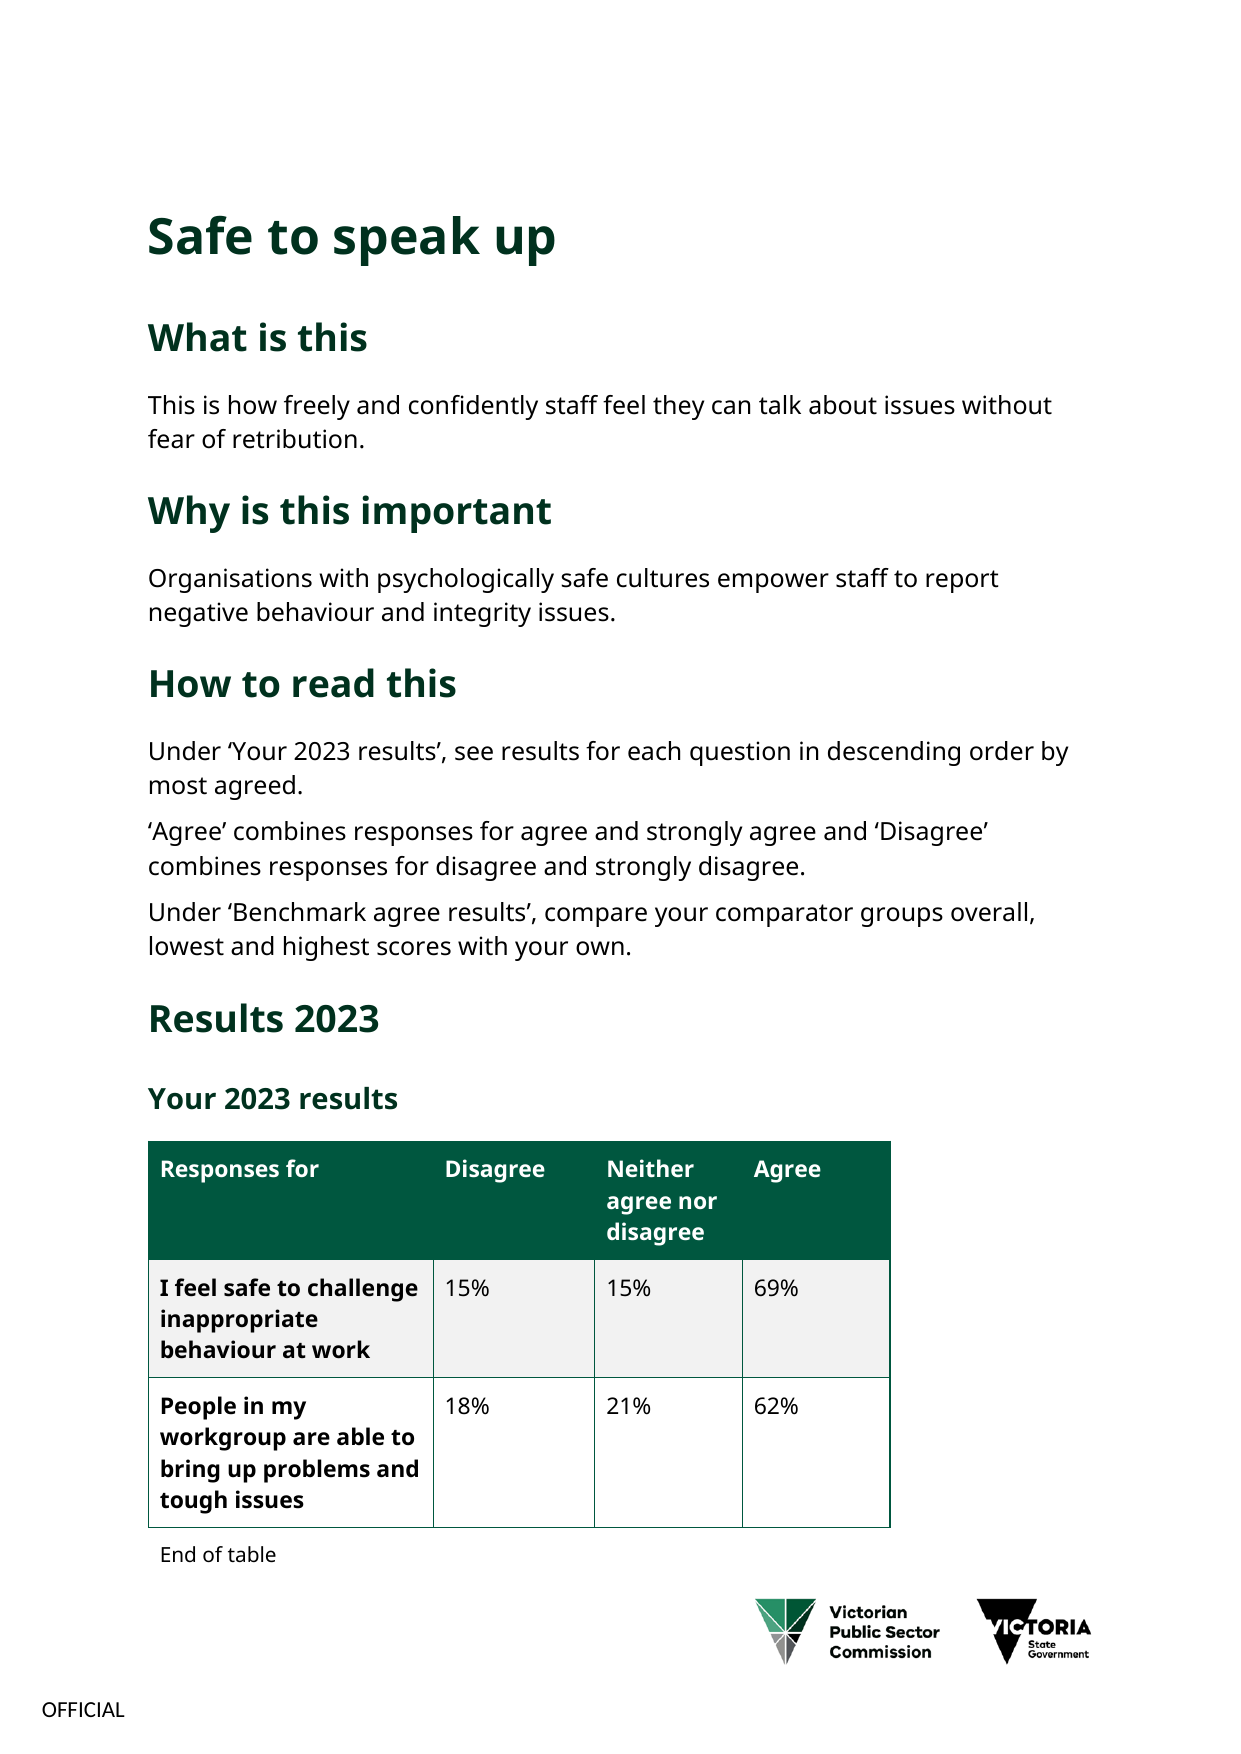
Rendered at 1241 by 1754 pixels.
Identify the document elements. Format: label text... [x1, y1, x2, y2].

text Under ‘Your 2023 results’, see results for each question in descending order by most agreed. [148, 733, 1092, 802]
subtitle Safe to speak up [148, 201, 1092, 269]
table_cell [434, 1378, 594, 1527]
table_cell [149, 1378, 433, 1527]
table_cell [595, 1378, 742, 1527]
picture [754, 1598, 1093, 1666]
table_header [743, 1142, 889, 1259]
text This is how freely and confidently staff feel they can talk about issues without fear of retribution. [148, 387, 1092, 455]
text Organisations with psychologically safe cultures empower staff to report negative behaviour and integrity issues. [148, 560, 1092, 628]
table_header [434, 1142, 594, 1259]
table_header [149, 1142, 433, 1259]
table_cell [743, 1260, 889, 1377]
subtitle What is this [148, 311, 1092, 362]
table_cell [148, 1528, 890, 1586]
subtitle How to read this [148, 658, 1092, 709]
subtitle Why is this important [148, 484, 1092, 536]
text Under ‘Benchmark agree results’, compare your comparator groups overall, lowest and highest scores with your own. [148, 894, 1092, 963]
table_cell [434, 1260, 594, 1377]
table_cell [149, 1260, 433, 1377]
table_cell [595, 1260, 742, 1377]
subtitle Your 2023 results [148, 1078, 1092, 1118]
text ‘Agree’ combines responses for agree and strongly agree and ‘Disagree’ combines responses for disagree and strongly disagree. [148, 814, 1092, 882]
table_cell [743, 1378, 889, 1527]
subtitle Results 2023 [148, 992, 1092, 1043]
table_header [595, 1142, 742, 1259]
